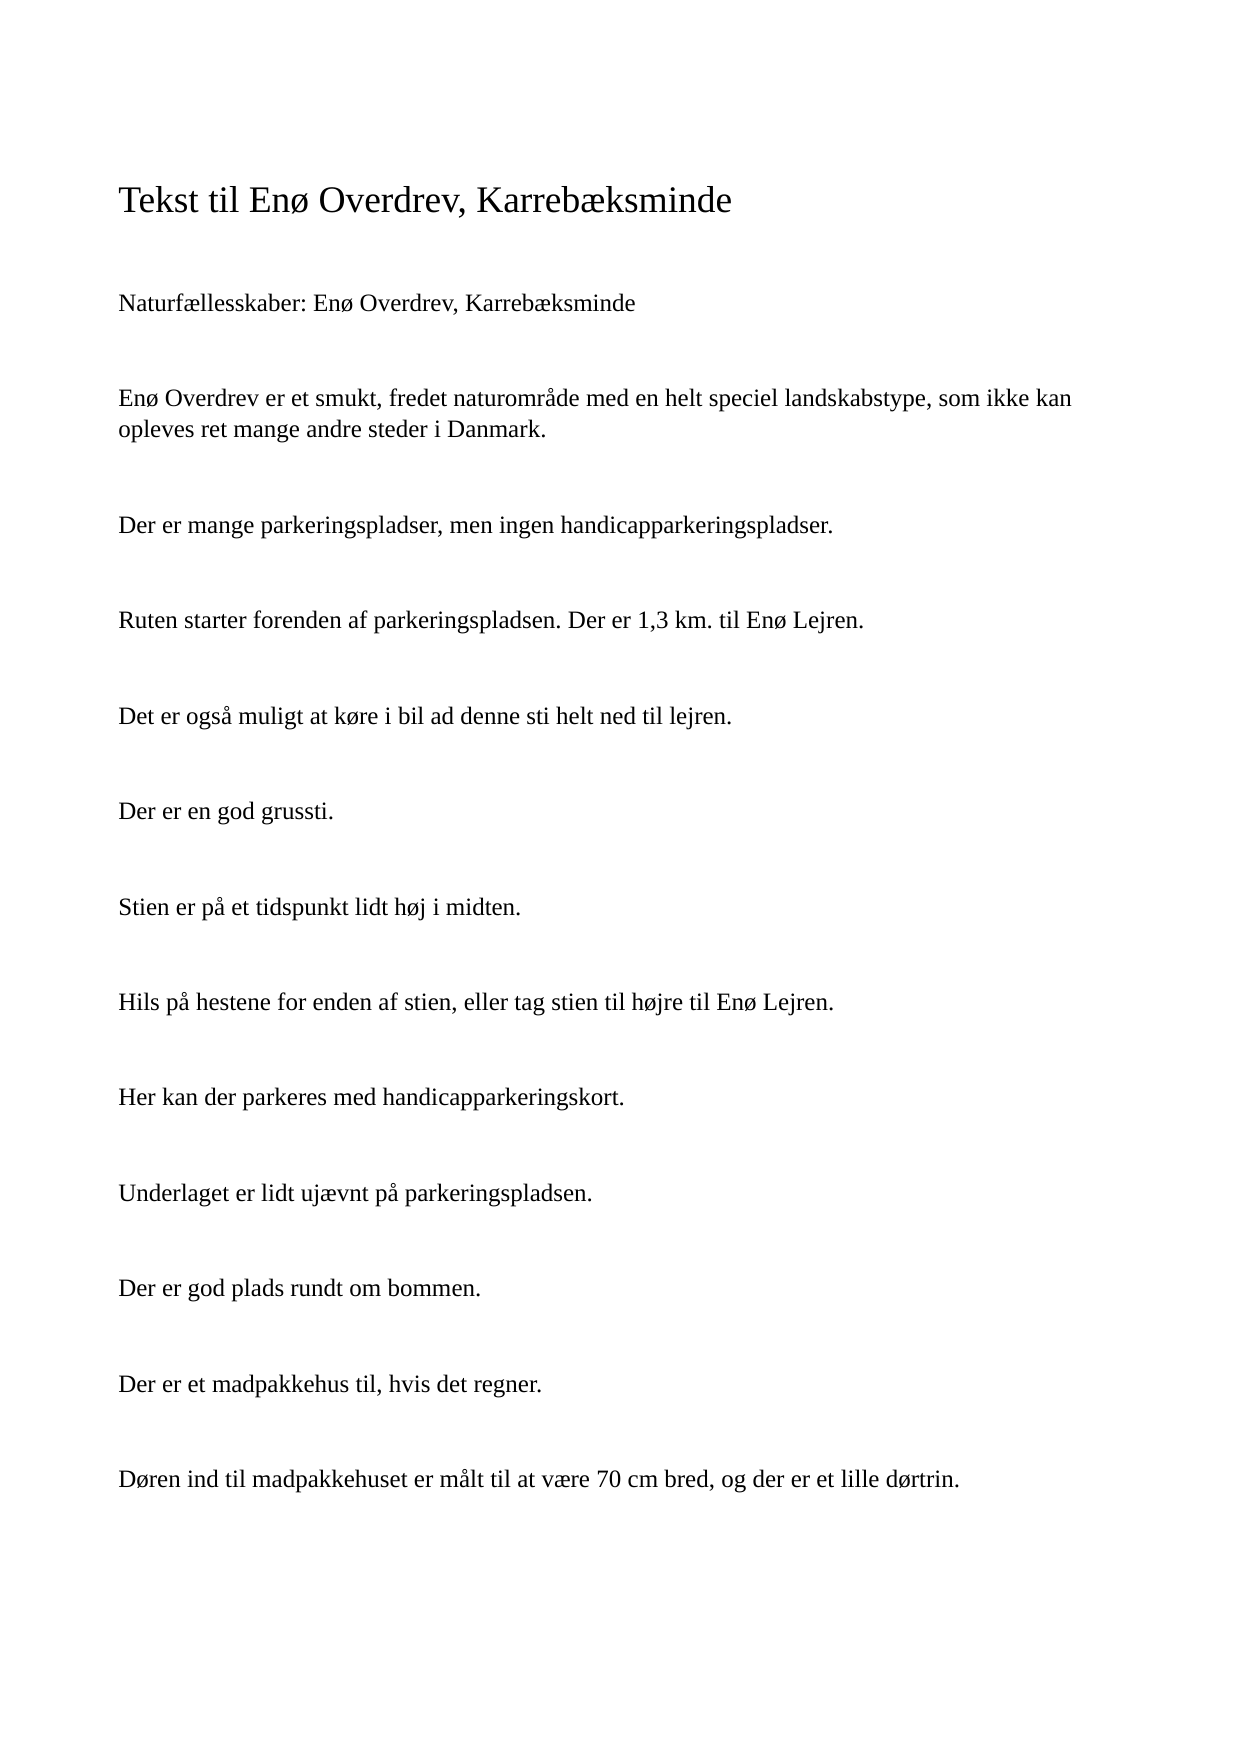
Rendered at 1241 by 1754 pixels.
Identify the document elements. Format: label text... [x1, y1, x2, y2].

text Stien er på et tidspunkt lidt høj i midten. [118, 892, 1122, 920]
text Underlaget er lidt ujævnt på parkeringspladsen. [118, 1178, 1122, 1207]
text Døren ind til madpakkehuset er målt til at være 70 cm bred, og der er et lille dørtrin. [118, 1464, 1122, 1493]
text Der er en god grussti. [118, 796, 1122, 825]
text Det er også muligt at køre i bil ad denne sti helt ned til lejren. [118, 701, 1122, 729]
text Ruten starter forenden af parkeringspladsen. Der er 1,3 km. til Enø Lejren. [118, 605, 1122, 634]
text Der er god plads rundt om bommen. [118, 1273, 1122, 1302]
text Hils på hestene for enden af stien, eller tag stien til højre til Enø Lejren. [118, 987, 1122, 1016]
text Der er et madpakkehus til, hvis det regner. [118, 1369, 1122, 1397]
text Tekst til Enø Overdrev, Karrebæksminde [118, 177, 1122, 220]
text Naturfællesskaber: Enø Overdrev, Karrebæksminde [118, 288, 1122, 317]
text Enø Overdrev er et smukt, fredet naturområde med en helt speciel landskabstype, som ikke kan opleves ret mange andre steder i Danmark. [118, 383, 1122, 443]
text Her kan der parkeres med handicapparkeringskort. [118, 1082, 1122, 1111]
text Der er mange parkeringspladser, men ingen handicapparkeringspladser. [118, 510, 1122, 539]
